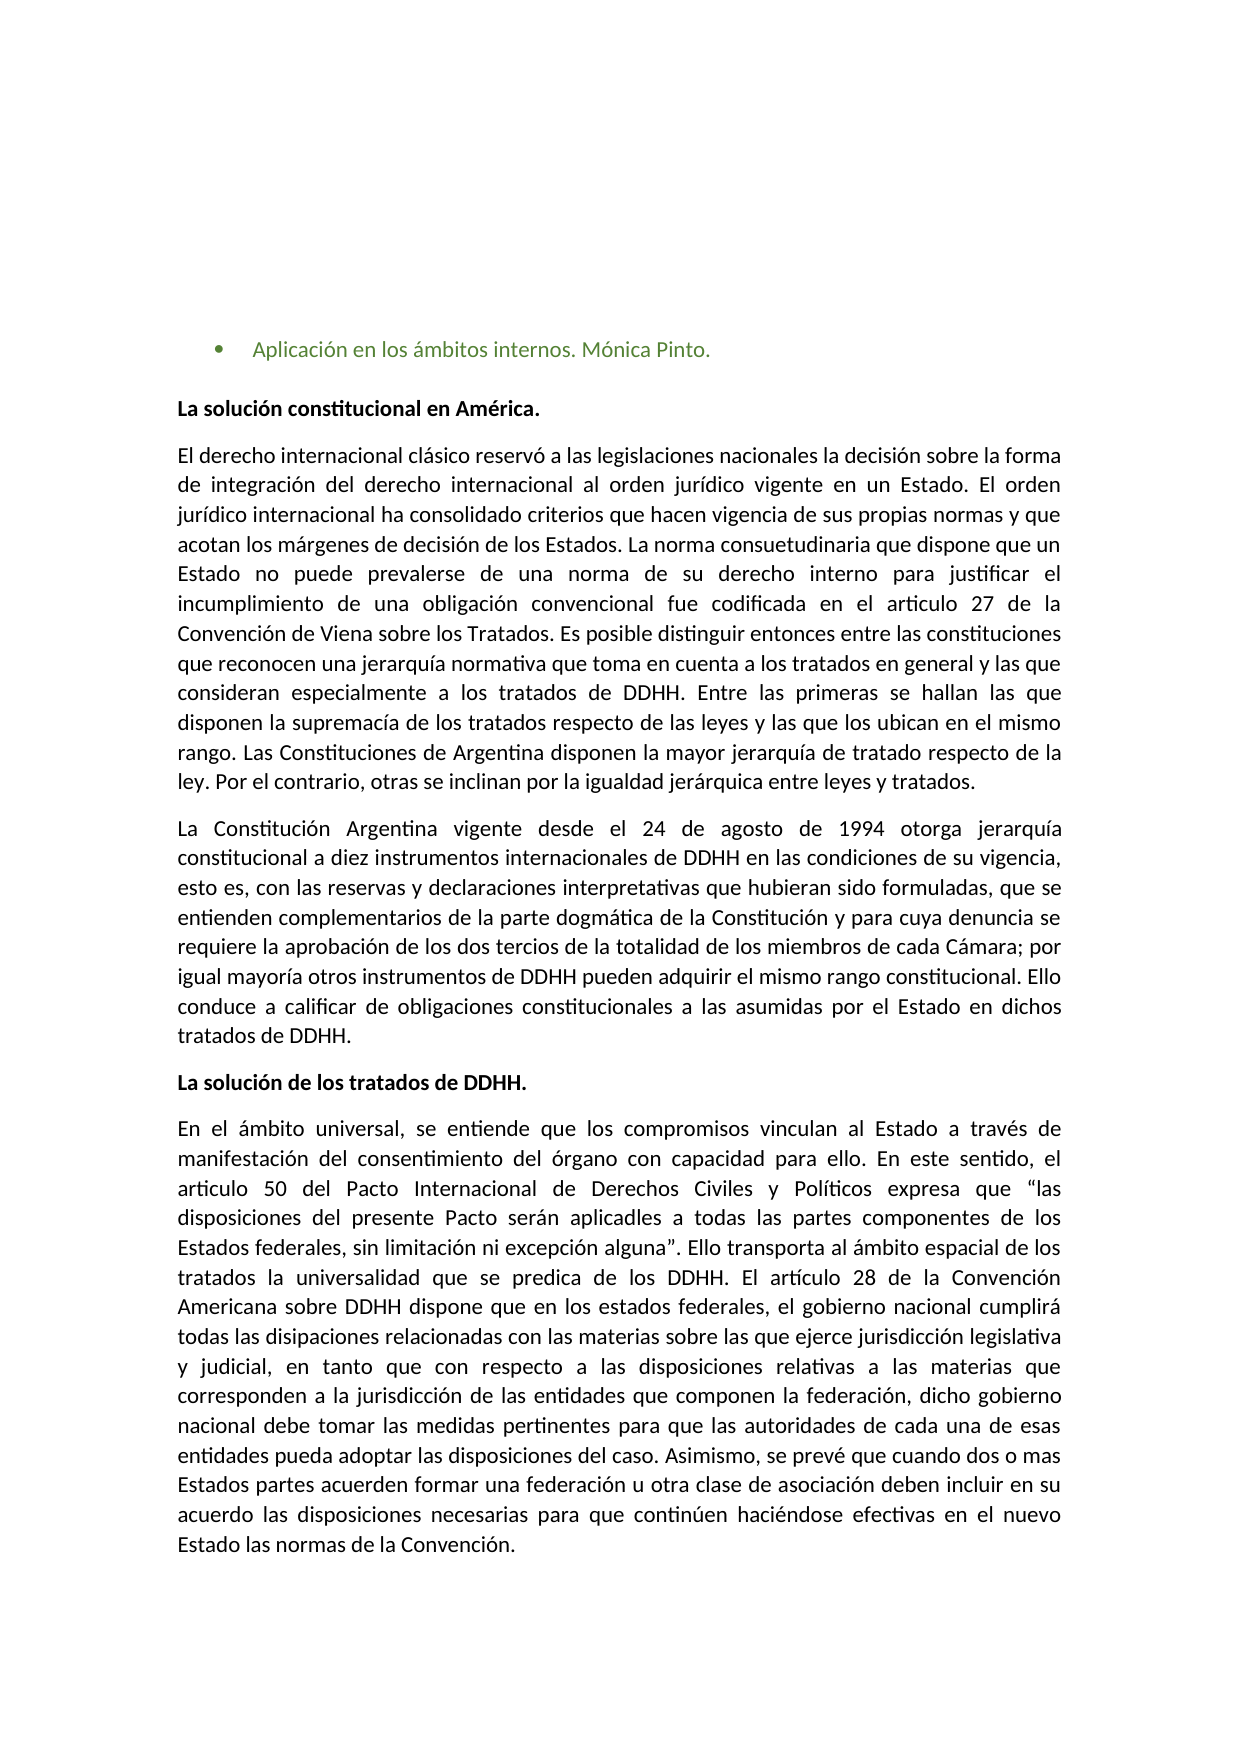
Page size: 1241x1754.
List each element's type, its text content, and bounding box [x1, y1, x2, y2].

text La Constitución Argentina vigente desde el 24 de agosto de 1994 otorga jerarquía constitucional a diez instrumentos internacionales de DDHH en las condiciones de su vigencia, esto es, con las reservas y declaraciones interpretativas que hubieran sido formuladas, que se entienden complementarios de la parte dogmática de la Constitución y para cuya denuncia se requiere la aprobación de los dos tercios de la totalidad de los miembros de cada Cámara; por igual mayoría otros instrumentos de DDHH pueden adquirir el mismo rango constitucional. Ello conduce a calificar de obligaciones constitucionales a las asumidas por el Estado en dichos tratados de DDHH. [177, 814, 1063, 1049]
text La solución constitucional en América. [177, 394, 1063, 422]
text La solución de los tratados de DDHH. [177, 1068, 1063, 1096]
text En el ámbito universal, se entiende que los compromisos vinculan al Estado a través de manifestación del consentimiento del órgano con capacidad para ello. En este sentido, el articulo 50 del Pacto Internacional de Derechos Civiles y Políticos expresa que “las disposiciones del presente Pacto serán aplicadles a todas las partes componentes de los Estados federales, sin limitación ni excepción alguna”. Ello transporta al ámbito espacial de los tratados la universalidad que se predica de los DDHH. El artículo 28 de la Convención Americana sobre DDHH dispone que en los estados federales, el gobierno nacional cumplirá todas las disipaciones relacionadas con las materias sobre las que ejerce jurisdicción legislativa y judicial, en tanto que con respecto a las disposiciones relativas a las materias que corresponden a la jurisdicción de las entidades que componen la federación, dicho gobierno nacional debe tomar las medidas pertinentes para que las autoridades de cada una de esas entidades pueda adoptar las disposiciones del caso. Asimismo, se prevé que cuando dos o mas Estados partes acuerden formar una federación u otra clase de asociación deben incluir en su acuerdo las disposiciones necesarias para que continúen haciéndose efectivas en el nuevo Estado las normas de la Convención. [177, 1114, 1063, 1558]
text El derecho internacional clásico reservó a las legislaciones nacionales la decisión sobre la forma de integración del derecho internacional al orden jurídico vigente en un Estado. El orden jurídico internacional ha consolidado criterios que hacen vigencia de sus propias normas y que acotan los márgenes de decisión de los Estados. La norma consuetudinaria que dispone que un Estado no puede prevalerse de una norma de su derecho interno para justificar el incumplimiento de una obligación convencional fue codificada en el articulo 27 de la Convención de Viena sobre los Tratados. Es posible distinguir entonces entre las constituciones que reconocen una jerarquía normativa que toma en cuenta a los tratados en general y las que consideran especialmente a los tratados de DDHH. Entre las primeras se hallan las que disponen la supremacía de los tratados respecto de las leyes y las que los ubican en el mismo rango. Las Constituciones de Argentina disponen la mayor jerarquía de tratado respecto de la ley. Por el contrario, otras se inclinan por la igualdad jerárquica entre leyes y tratados. [177, 441, 1063, 795]
list Aplicación en los ámbitos internos. Mónica Pinto. [215, 335, 1063, 363]
